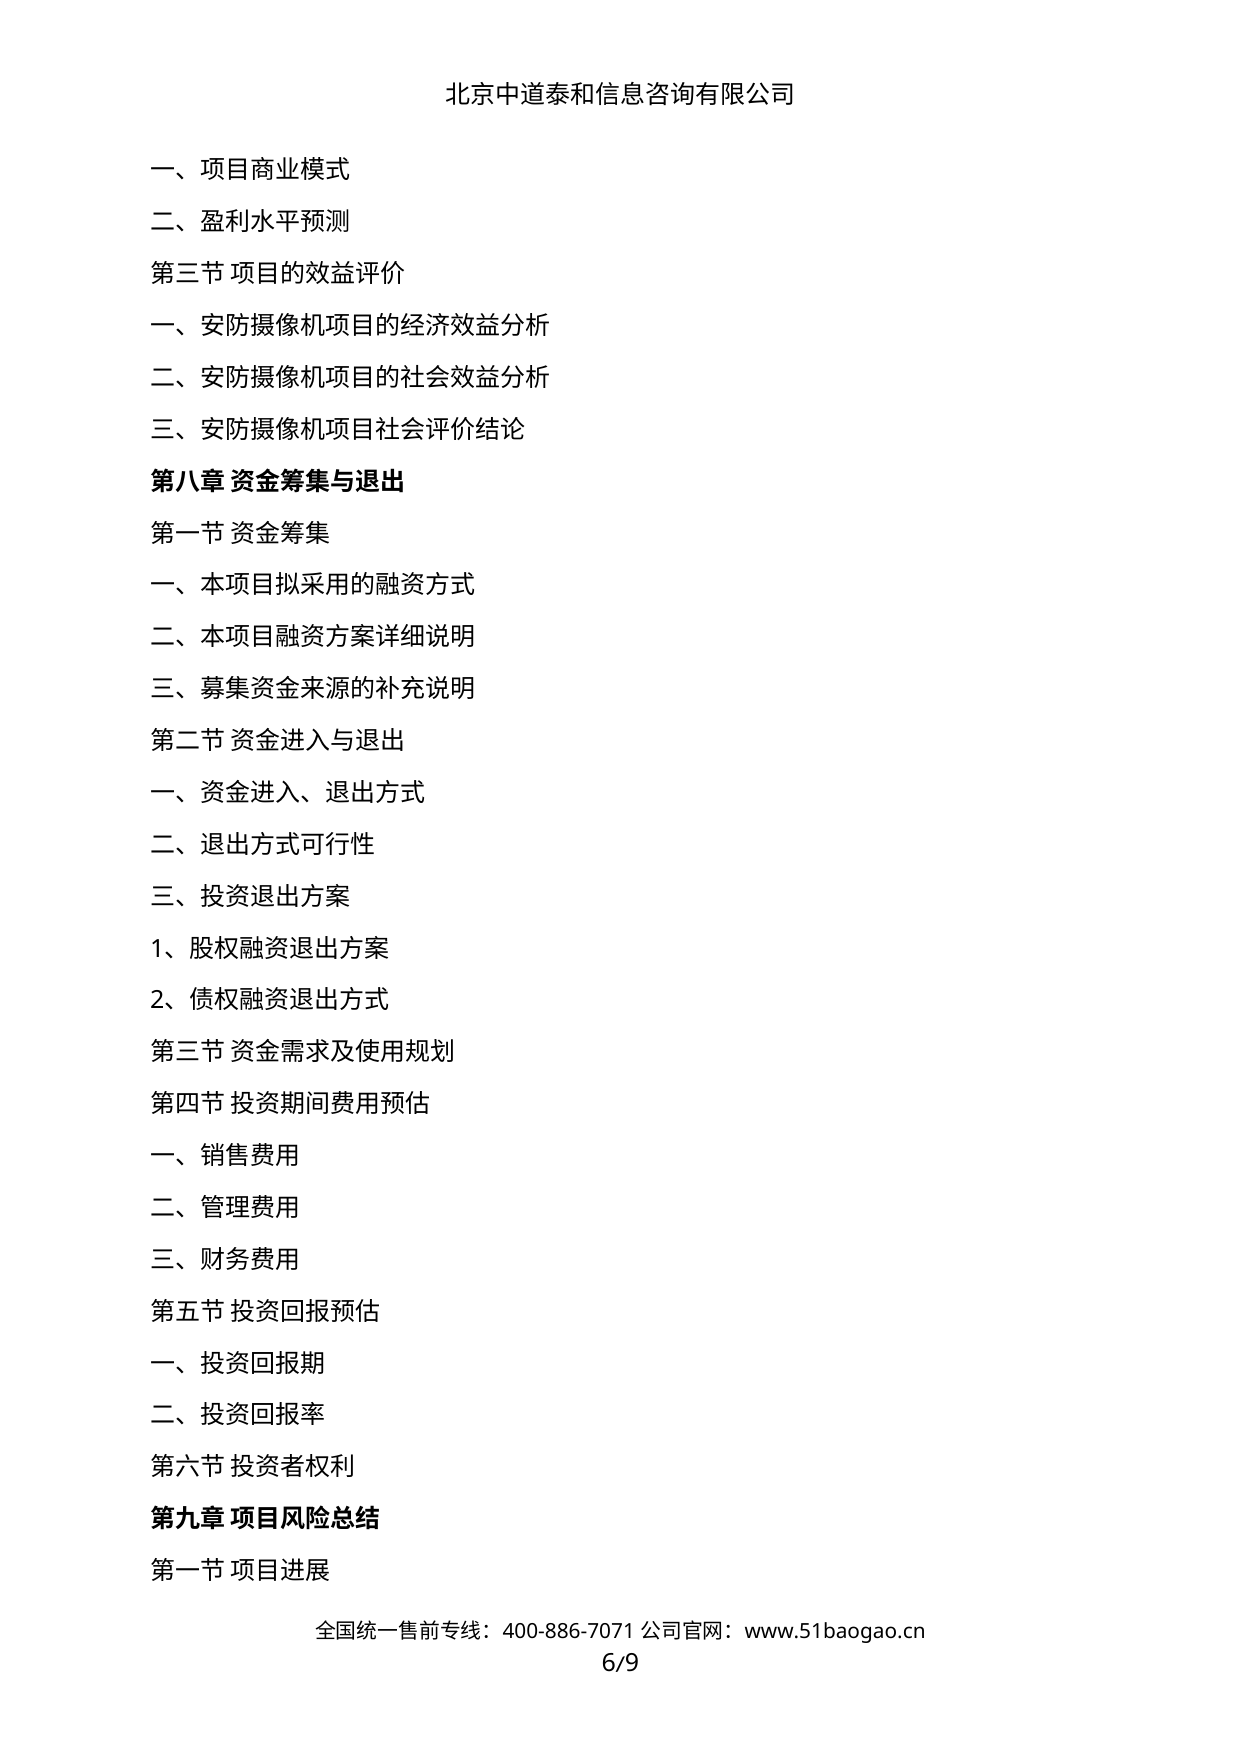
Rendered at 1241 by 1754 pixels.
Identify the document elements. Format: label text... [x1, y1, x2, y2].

text 第九章 项目风险总结 [150, 1499, 1090, 1535]
text 第三节 项目的效益评价 [150, 254, 1090, 290]
text 第四节 投资期间费用预估 [150, 1084, 1090, 1120]
text 2、债权融资退出方式 [150, 980, 1090, 1016]
text 二、盈利水平预测 [150, 202, 1090, 238]
text 第三节 资金需求及使用规划 [150, 1032, 1090, 1068]
text 三、募集资金来源的补充说明 [150, 669, 1090, 705]
text 一、资金进入、退出方式 [150, 772, 1090, 809]
text 一、项目商业模式 [150, 150, 1090, 186]
text 三、财务费用 [150, 1239, 1090, 1276]
text 二、投资回报率 [150, 1395, 1090, 1431]
text 1、股权融资退出方案 [150, 928, 1090, 964]
text 一、安防摄像机项目的经济效益分析 [150, 306, 1090, 342]
text 第五节 投资回报预估 [150, 1291, 1090, 1327]
text 第一节 资金筹集 [150, 513, 1090, 549]
text 第六节 投资者权利 [150, 1447, 1090, 1483]
text 二、安防摄像机项目的社会效益分析 [150, 357, 1090, 394]
text 三、投资退出方案 [150, 876, 1090, 912]
text 二、管理费用 [150, 1187, 1090, 1224]
text 二、本项目融资方案详细说明 [150, 617, 1090, 653]
text 第二节 资金进入与退出 [150, 721, 1090, 757]
text 一、本项目拟采用的融资方式 [150, 565, 1090, 601]
text 三、安防摄像机项目社会评价结论 [150, 409, 1090, 446]
text 一、投资回报期 [150, 1343, 1090, 1379]
text 一、销售费用 [150, 1136, 1090, 1172]
text 第八章 资金筹集与退出 [150, 461, 1090, 497]
text 第一节 项目进展 [150, 1551, 1090, 1587]
text 二、退出方式可行性 [150, 824, 1090, 861]
